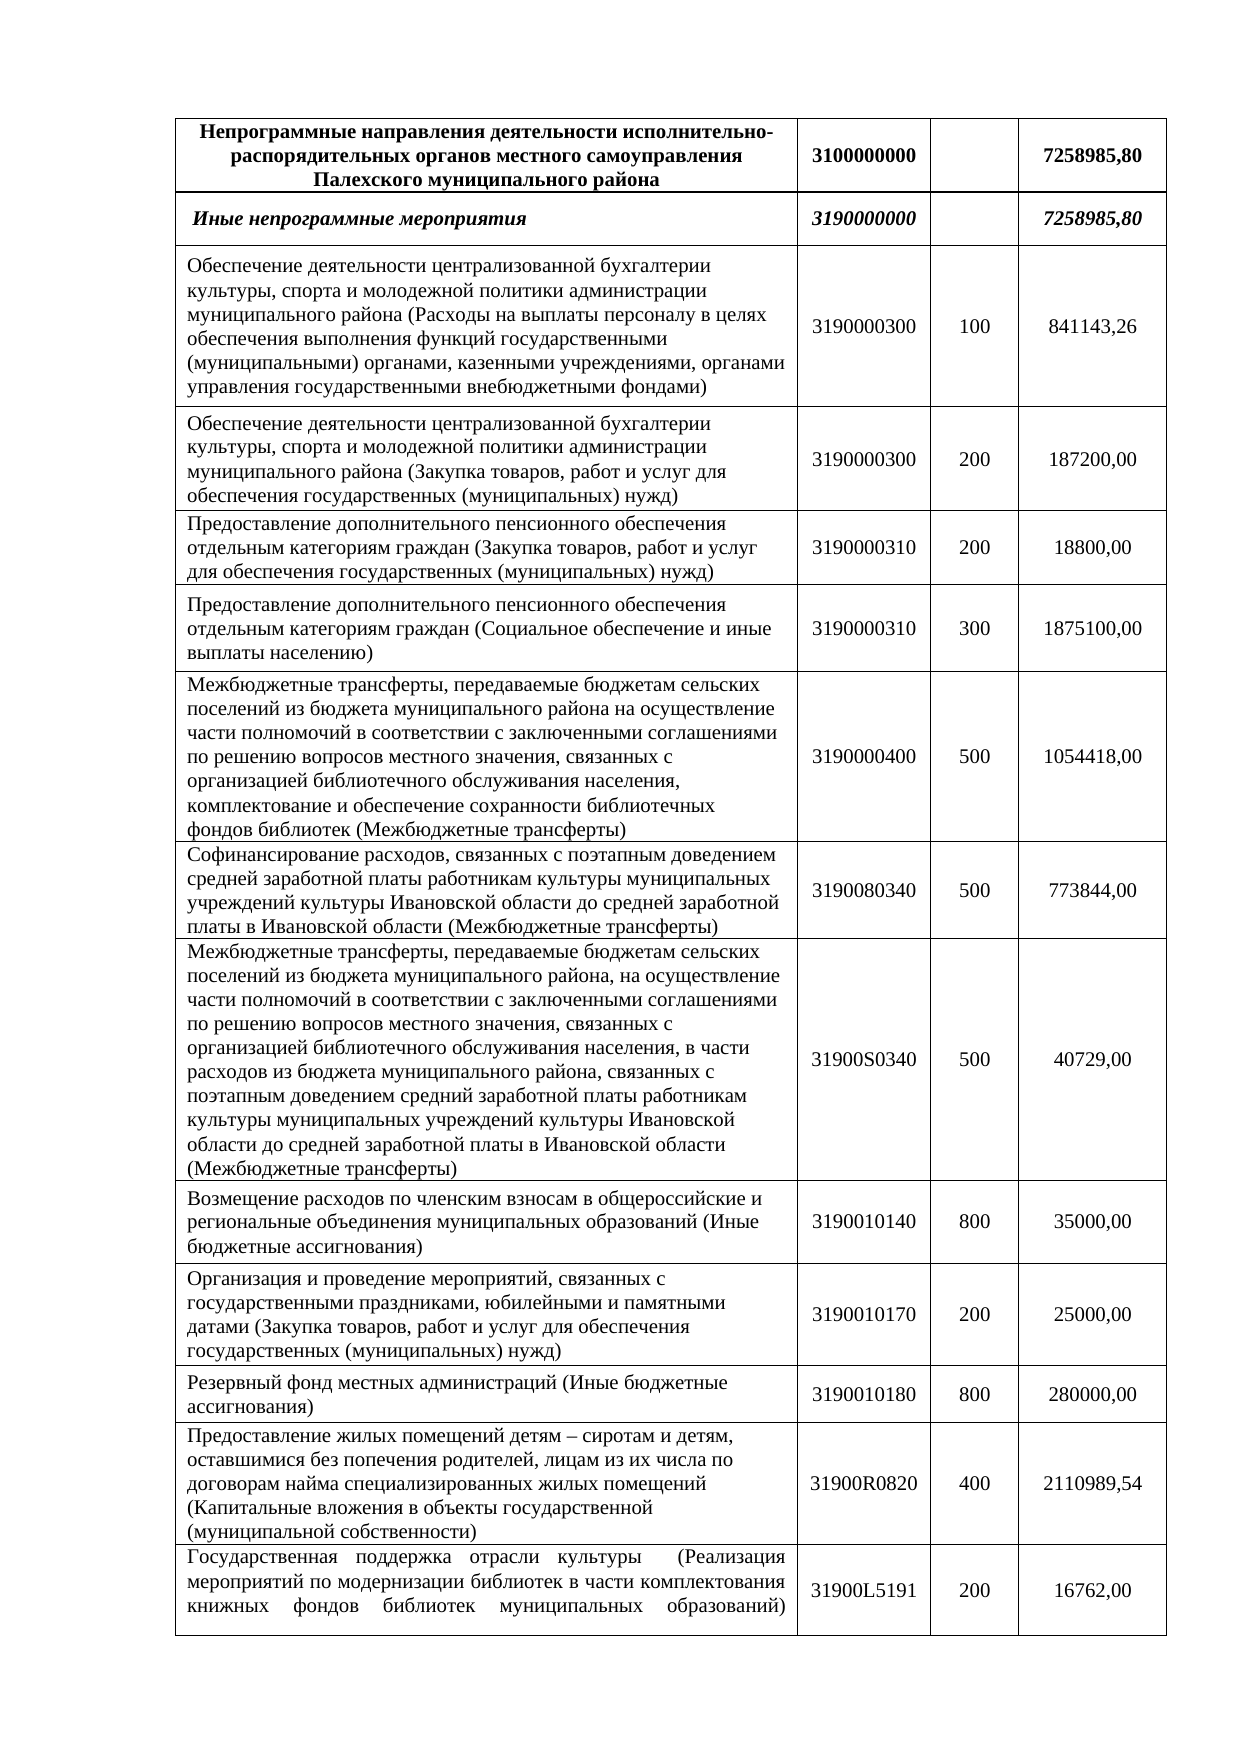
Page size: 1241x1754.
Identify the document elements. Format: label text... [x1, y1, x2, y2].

table_cell 3190010170 [798, 1264, 930, 1364]
table_cell 400 [931, 1423, 1018, 1543]
table_cell 200 [931, 1264, 1018, 1364]
table_cell 2110989,54 [1019, 1423, 1166, 1543]
table_cell 500 [931, 672, 1018, 841]
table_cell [176, 1545, 797, 1635]
table_cell Предоставление жилых помещений детям – сиротам и детям, оставшимися без попечения родителей, лицам из их числа по договорам найма специализированных жилых помещений (Капитальные вложения в объекты государственной (муниципальной собственности) [176, 1423, 797, 1543]
table_cell 800 [931, 1181, 1018, 1262]
table_cell 31900R0820 [798, 1423, 930, 1543]
table_cell [931, 193, 1018, 244]
table_cell 3190000300 [798, 246, 930, 406]
table_cell 300 [931, 585, 1018, 671]
table_cell Иные непрограммные мероприятия [176, 193, 797, 244]
table_cell 3190080340 [798, 842, 930, 938]
table_cell 7258985,80 [1019, 119, 1166, 191]
table_cell 100 [931, 246, 1018, 406]
table_cell 3190000310 [798, 511, 930, 583]
table_cell 40729,00 [1019, 939, 1166, 1179]
table_cell 841143,26 [1019, 246, 1166, 406]
table_cell Возмещение расходов по членским взносам в общероссийские и региональные объединения муниципальных образований (Иные бюджетные ассигнования) [176, 1181, 797, 1262]
table_cell 200 [931, 407, 1018, 510]
table_cell 3190000400 [798, 672, 930, 841]
table_cell 3190010140 [798, 1181, 930, 1262]
table_cell 500 [931, 842, 1018, 938]
table_cell 25000,00 [1019, 1264, 1166, 1364]
table_cell Непрограммные направления деятельности исполнительно-распорядительных органов местного самоуправления Палехского муниципального района [176, 119, 797, 191]
table_cell 1875100,00 [1019, 585, 1166, 671]
table_cell 31900L5191 [798, 1545, 930, 1635]
table_cell 200 [931, 511, 1018, 583]
table_cell Софинансирование расходов, связанных с поэтапным доведением средней заработной платы работникам культуры муниципальных учреждений культуры Ивановской области до средней заработной платы в Ивановской области (Межбюджетные трансферты) [176, 842, 797, 938]
table_cell Межбюджетные трансферты, передаваемые бюджетам сельских поселений из бюджета муниципального района, на осуществление части полномочий в соответствии с заключенными соглашениями по решению вопросов местного значения, связанных с организацией библиотечного обслуживания населения, в части расходов из бюджета муниципального района, связанных с поэтапным доведением средний заработной платы работникам культуры муниципальных учреждений культуры Ивановской области до средней заработной платы в Ивановской области (Межбюджетные трансферты) [176, 939, 797, 1179]
table_cell 280000,00 [1019, 1366, 1166, 1422]
table_cell 500 [931, 939, 1018, 1179]
table_cell Обеспечение деятельности централизованной бухгалтерии культуры, спорта и молодежной политики администрации муниципального района (Расходы на выплаты персоналу в целях обеспечения выполнения функций государственными (муниципальными) органами, казенными учреждениями, органами управления государственными внебюджетными фондами) [176, 246, 797, 406]
table_cell Обеспечение деятельности централизованной бухгалтерии культуры, спорта и молодежной политики администрации муниципального района (Закупка товаров, работ и услуг для обеспечения государственных (муниципальных) нужд) [176, 407, 797, 510]
table_cell Межбюджетные трансферты, передаваемые бюджетам сельских поселений из бюджета муниципального района на осуществление части полномочий в соответствии с заключенными соглашениями по решению вопросов местного значения, связанных с организацией библиотечного обслуживания населения, комплектование и обеспечение сохранности библиотечных фондов библиотек (Межбюджетные трансферты) [176, 672, 797, 841]
table_cell 3190000310 [798, 585, 930, 671]
table_cell 3190000300 [798, 407, 930, 510]
table_cell Резервный фонд местных администраций (Иные бюджетные ассигнования) [176, 1366, 797, 1422]
table_cell 187200,00 [1019, 407, 1166, 510]
table_cell 800 [931, 1366, 1018, 1422]
table_cell Предоставление дополнительного пенсионного обеспечения отдельным категориям граждан (Социальное обеспечение и иные выплаты населению) [176, 585, 797, 671]
table_cell Предоставление дополнительного пенсионного обеспечения отдельным категориям граждан (Закупка товаров, работ и услуг для обеспечения государственных (муниципальных) нужд) [176, 511, 797, 583]
table_cell 3100000000 [798, 119, 930, 191]
table_cell 1054418,00 [1019, 672, 1166, 841]
table_cell 7258985,80 [1019, 193, 1166, 244]
table_cell 3190010180 [798, 1366, 930, 1422]
table_cell Организация и проведение мероприятий, связанных с государственными праздниками, юбилейными и памятными датами (Закупка товаров, работ и услуг для обеспечения государственных (муниципальных) нужд) [176, 1264, 797, 1364]
table_cell 18800,00 [1019, 511, 1166, 583]
table_cell 35000,00 [1019, 1181, 1166, 1262]
table_cell 16762,00 [1019, 1545, 1166, 1635]
table_cell 3190000000 [798, 193, 930, 244]
table_cell [931, 119, 1018, 191]
table_cell 773844,00 [1019, 842, 1166, 938]
table_cell 31900S0340 [798, 939, 930, 1179]
table_cell 200 [931, 1545, 1018, 1635]
